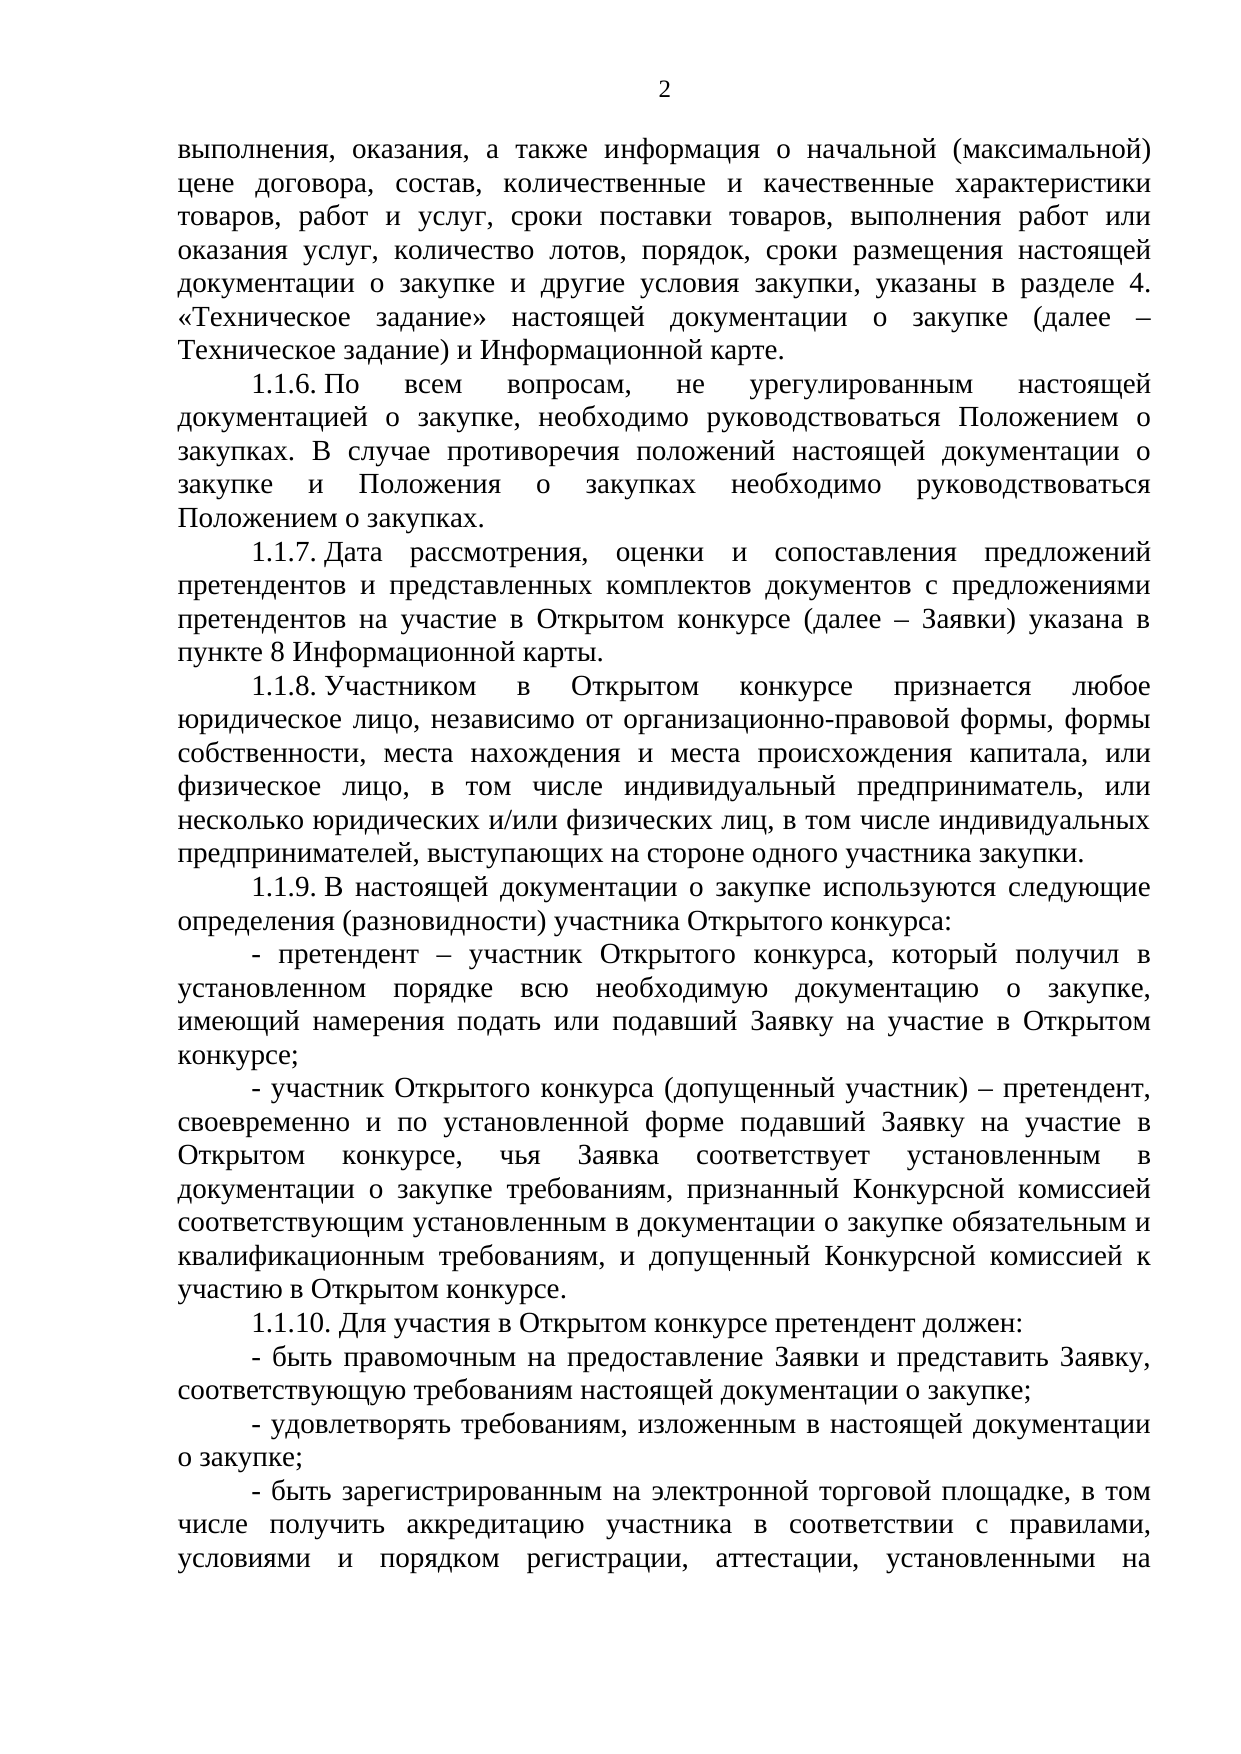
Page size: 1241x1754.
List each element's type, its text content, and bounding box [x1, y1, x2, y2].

text - участник Открытого конкурса (допущенный участник) – претендент, своевременно и по установленной форме подавший Заявку на участие в Открытом конкурсе, чья Заявка соответствует установленным в документации о закупке требованиям, признанный Конкурсной комиссией соответствующим установленным в документации о закупке обязательным и квалификационным требованиям, и допущенный Конкурсной комиссией к участию в Открытом конкурсе. [177, 1070, 1152, 1305]
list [177, 131, 1152, 366]
list По всем вопросам, не урегулированным настоящей документацией о закупке, необходимо руководствоваться Положением о закупках. В случае противоречия положений настоящей документации о закупке и Положения о закупках необходимо руководствоваться Положением о закупках. [177, 366, 1152, 534]
text - быть правомочным на предоставление Заявки и представить Заявку, соответствующую требованиям настоящей документации о закупке; [177, 1339, 1152, 1406]
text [177, 1473, 1152, 1573]
list Для участия в Открытом конкурсе претендент должен: [177, 1305, 1152, 1339]
list Участником в Открытом конкурсе признается любое юридическое лицо, независимо от организационно-правовой формы, формы собственности, места нахождения и места происхождения капитала, или физическое лицо, в том числе индивидуальный предприниматель, или несколько юридических и/или физических лиц, в том числе индивидуальных предпринимателей, выступающих на стороне одного участника закупки. [177, 668, 1152, 869]
list Дата рассмотрения, оценки и сопоставления предложений претендентов и представленных комплектов документов с предложениями претендентов на участие в Открытом конкурсе (далее – Заявки) указана в пункте 8 Информационной карты. [177, 534, 1152, 668]
list В настоящей документации о закупке используются следующие определения (разновидности) участника Открытого конкурса: [177, 869, 1152, 936]
text - претендент – участник Открытого конкурса, который получил в установленном порядке всю необходимую документацию о закупке, имеющий намерения подать или подавший Заявку на участие в Открытом конкурсе; [177, 936, 1152, 1070]
text - удовлетворять требованиям, изложенным в настоящей документации о закупке; [177, 1406, 1152, 1473]
